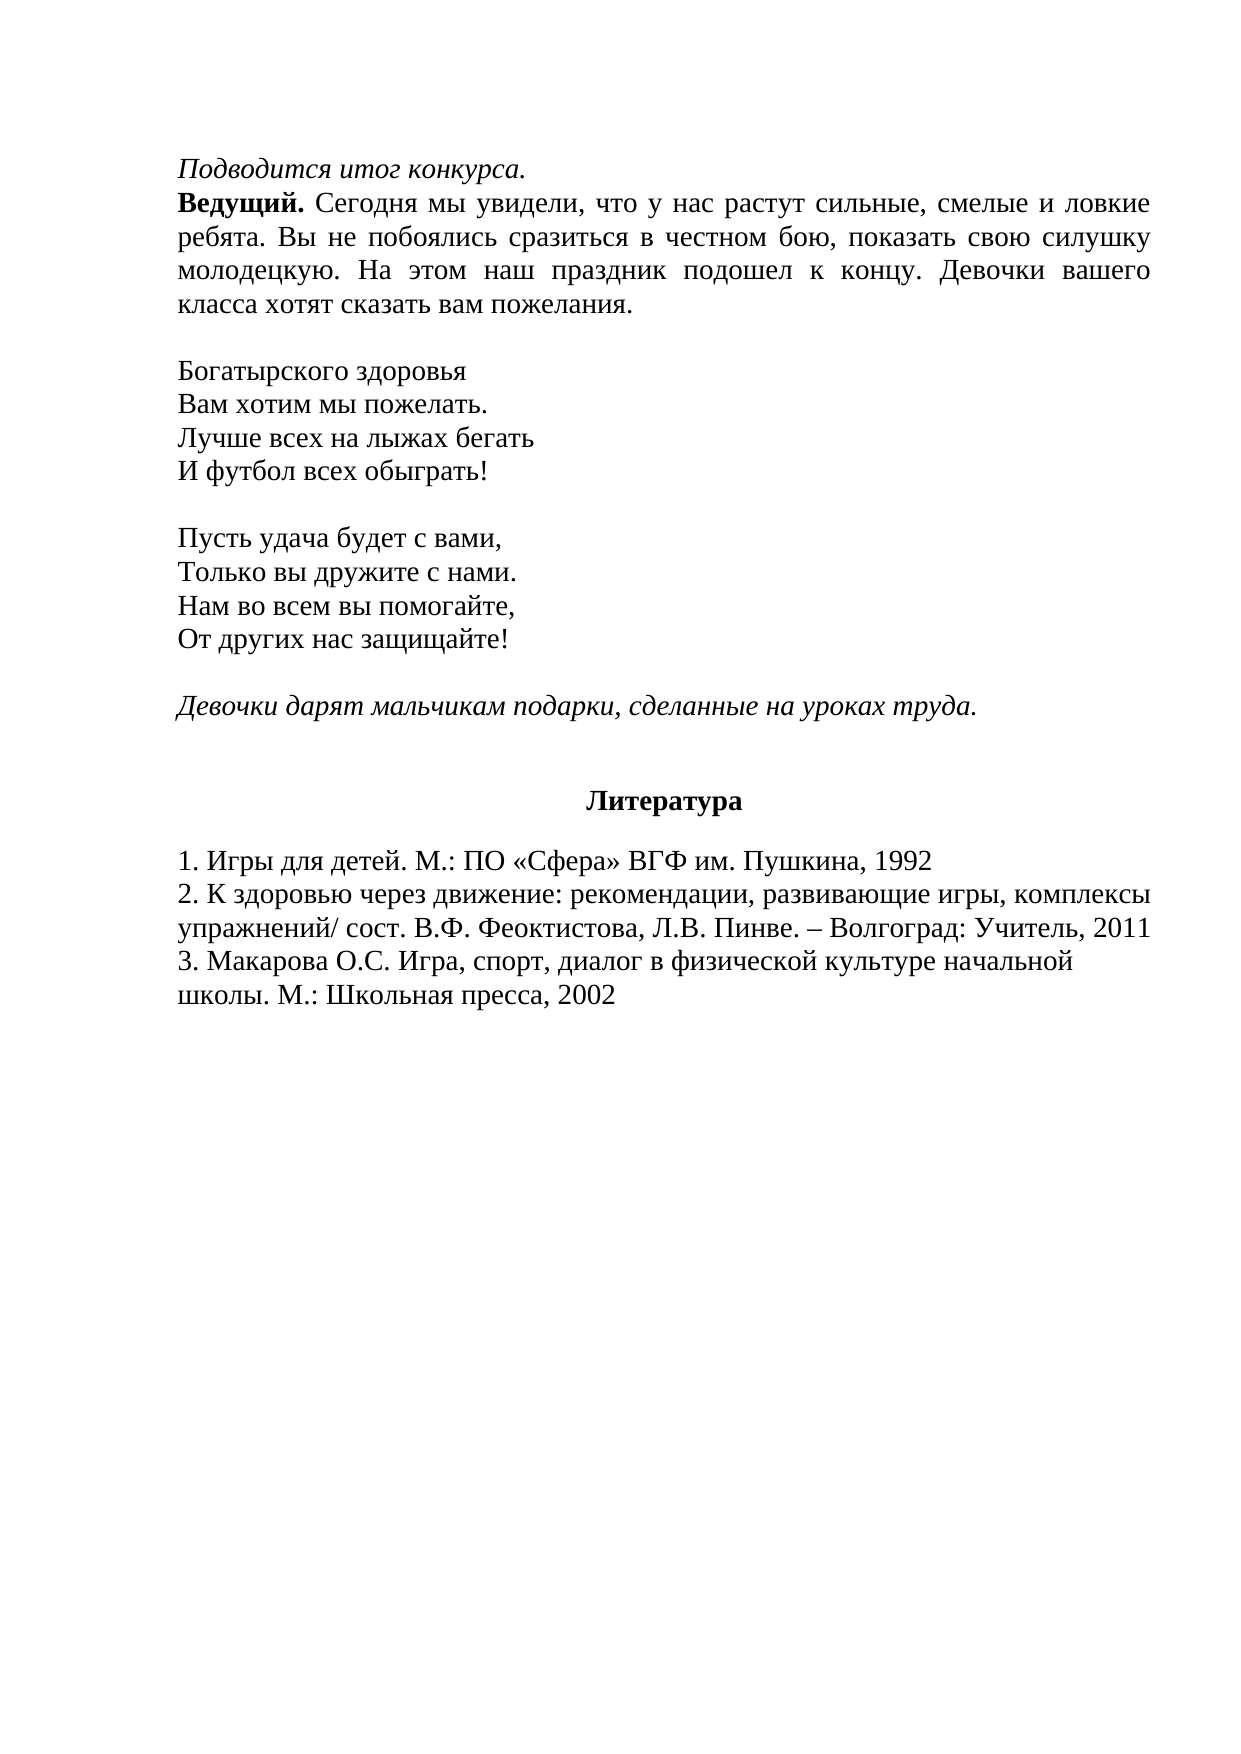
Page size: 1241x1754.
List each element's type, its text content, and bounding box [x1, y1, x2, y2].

text Девочки дарят мальчикам подарки, сделанные на уроках труда. [177, 688, 1152, 722]
text 3. Макарова О.С. Игра, спорт, диалог в физической культуре начальной школы. М.: Школьная пресса, 2002 [177, 943, 1152, 1011]
text И футбол всех обыграть! [177, 453, 1152, 487]
text Ведущий. Сегодня мы увидели, что у нас растут сильные, смелые и ловкие ребята. Вы не побоялись сразиться в честном бою, показать свою силушку молодецкую. На этом наш праздник подошел к концу. Девочки вашего класса хотят сказать вам пожелания. [177, 185, 1152, 319]
text От других нас защищайте! [177, 621, 1152, 655]
text Богатырского здоровья [177, 353, 1152, 386]
text 1. Игры для детей. М.: ПО «Сфера» ВГФ им. Пушкина, 1992 [177, 843, 1152, 876]
text 2. К здоровью через движение: рекомендации, развивающие игры, комплексы упражнений/ сост. В.Ф. Феоктистова, Л.В. Пинве. – Волгоград: Учитель, 2011 [177, 876, 1152, 943]
text Пусть удача будет с вами, [177, 521, 1152, 554]
text Нам во всем вы помогайте, [177, 588, 1152, 621]
text Только вы дружите с нами. [177, 554, 1152, 588]
text Подводится итог конкурса. [177, 152, 1152, 185]
text Литература [177, 783, 1152, 817]
text Лучше всех на лыжах бегать [177, 420, 1152, 453]
text Вам хотим мы пожелать. [177, 386, 1152, 420]
